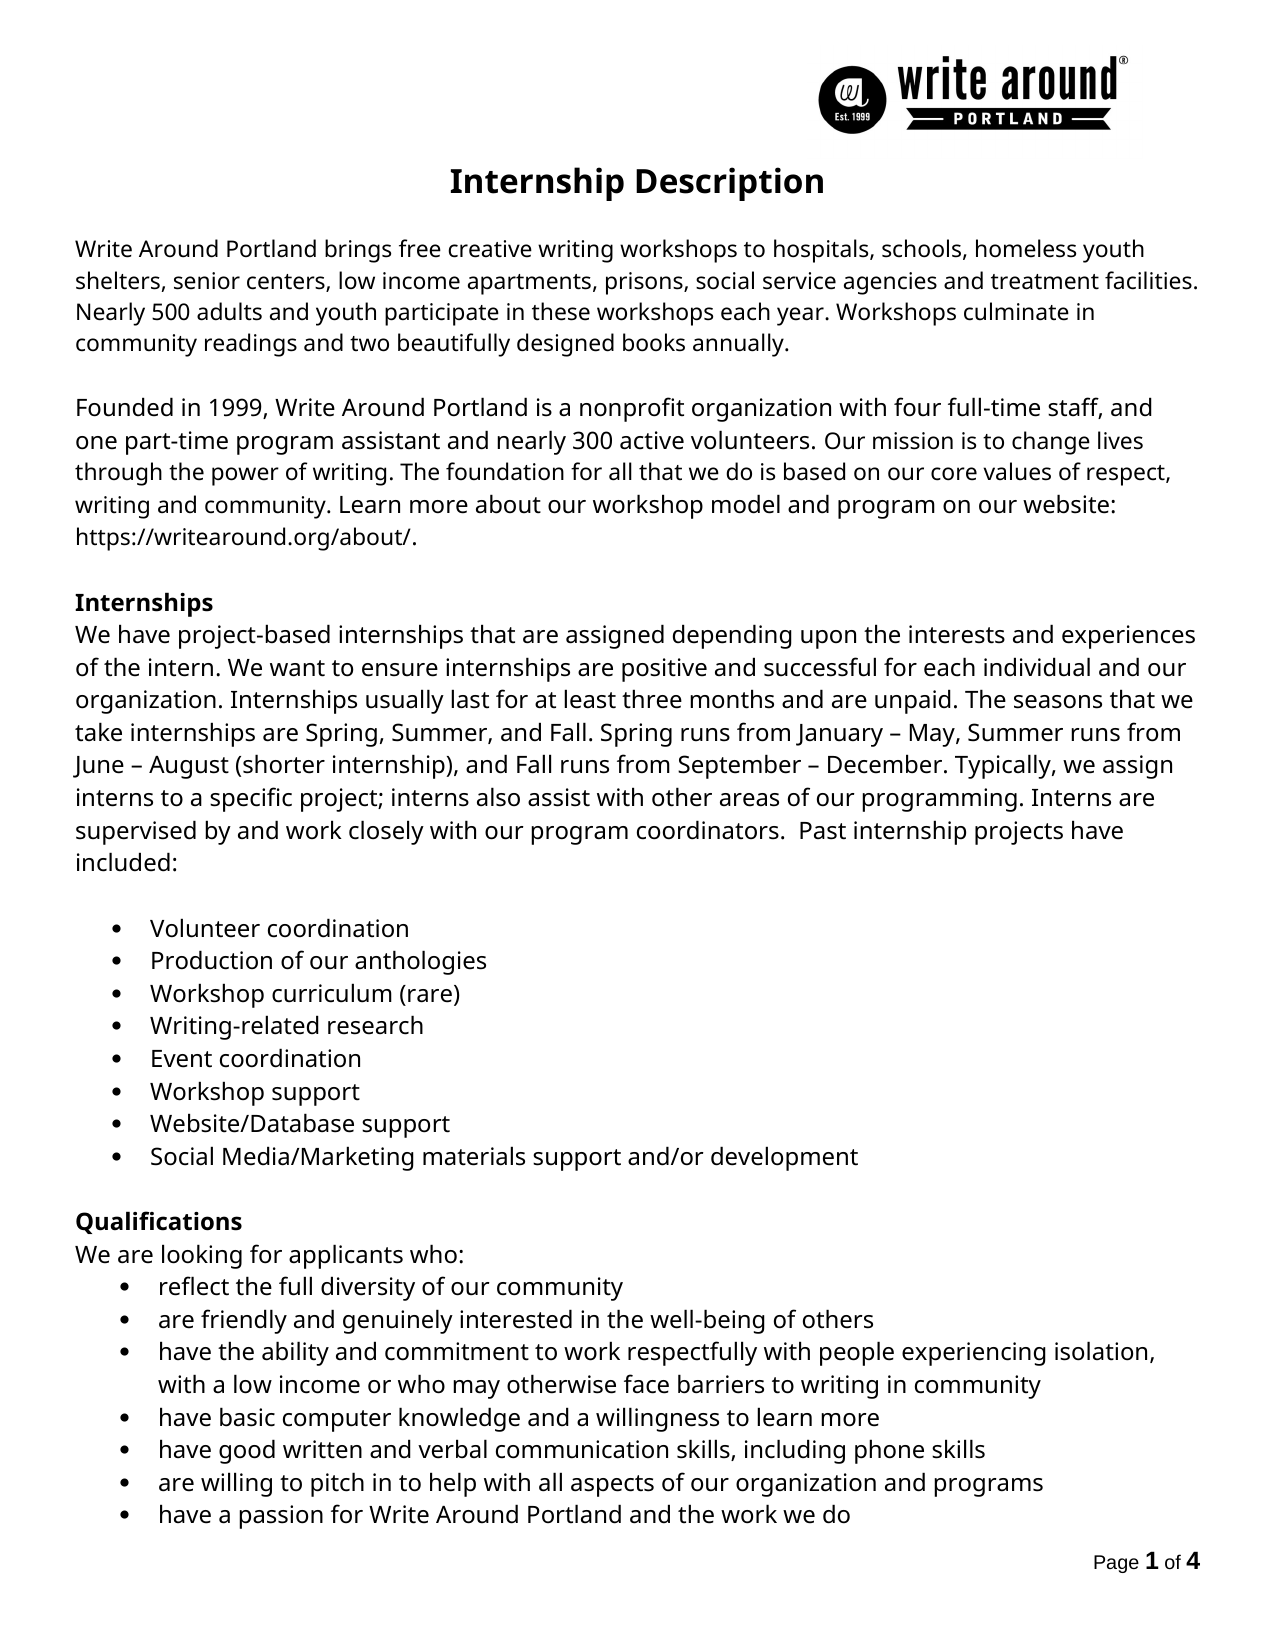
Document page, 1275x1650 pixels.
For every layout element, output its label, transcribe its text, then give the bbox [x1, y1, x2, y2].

list have the ability and commitment to work respectfully with people experiencing isolation, with a low income or who may otherwise face barriers to writing in community [120, 1335, 1200, 1400]
list reflect the full diversity of our community [120, 1270, 1200, 1303]
text Internship Description [75, 158, 1200, 204]
list Workshop support [112, 1074, 1200, 1107]
list Workshop curriculum (rare) [112, 977, 1200, 1009]
text We are looking for applicants who: [75, 1237, 1200, 1270]
list Volunteer coordination [112, 911, 1200, 944]
list Production of our anthologies [112, 944, 1200, 977]
picture [807, 45, 1143, 159]
list have basic computer knowledge and a willingness to learn more [120, 1400, 1200, 1433]
text Write Around Portland brings free creative writing workshops to hospitals, schools, homeless youth shelters, senior centers, low income apartments, prisons, social service agencies and treatment facilities. Nearly 500 adults and youth participate in these workshops each year. Workshops culminate in community readings and two beautifully designed books annually. [75, 233, 1200, 358]
text Internships [75, 585, 1200, 618]
text Founded in 1999, Write Around Portland is a nonprofit organization with four full-time staff, and one part-time program assistant and nearly 300 active volunteers. Our mission is to change lives through the power of writing. The foundation for all that we do is based on our core values of respect, writing and community. Learn more about our workshop model and program on our website: https://writearound.org/about/. [75, 391, 1200, 553]
list have good written and verbal communication skills, including phone skills [120, 1433, 1200, 1466]
text Qualifications [75, 1205, 1200, 1237]
list are willing to pitch in to help with all aspects of our organization and programs [120, 1466, 1200, 1498]
list Website/Database support [112, 1107, 1200, 1139]
list have a passion for Write Around Portland and the work we do [120, 1498, 1200, 1531]
list are friendly and genuinely interested in the well-being of others [120, 1303, 1200, 1335]
list Writing-related research [112, 1009, 1200, 1042]
text We have project-based internships that are assigned depending upon the interests and experiences of the intern. We want to ensure internships are positive and successful for each individual and our organization. Internships usually last for at least three months and are unpaid. The seasons that we take internships are Spring, Summer, and Fall. Spring runs from January – May, Summer runs from June – August (shorter internship), and Fall runs from September – December. Typically, we assign interns to a specific project; interns also assist with other areas of our programming. Interns are supervised by and work closely with our program coordinators. Past internship projects have included: [75, 618, 1200, 879]
list Social Media/Marketing materials support and/or development [112, 1139, 1200, 1172]
list Event coordination [112, 1042, 1200, 1074]
